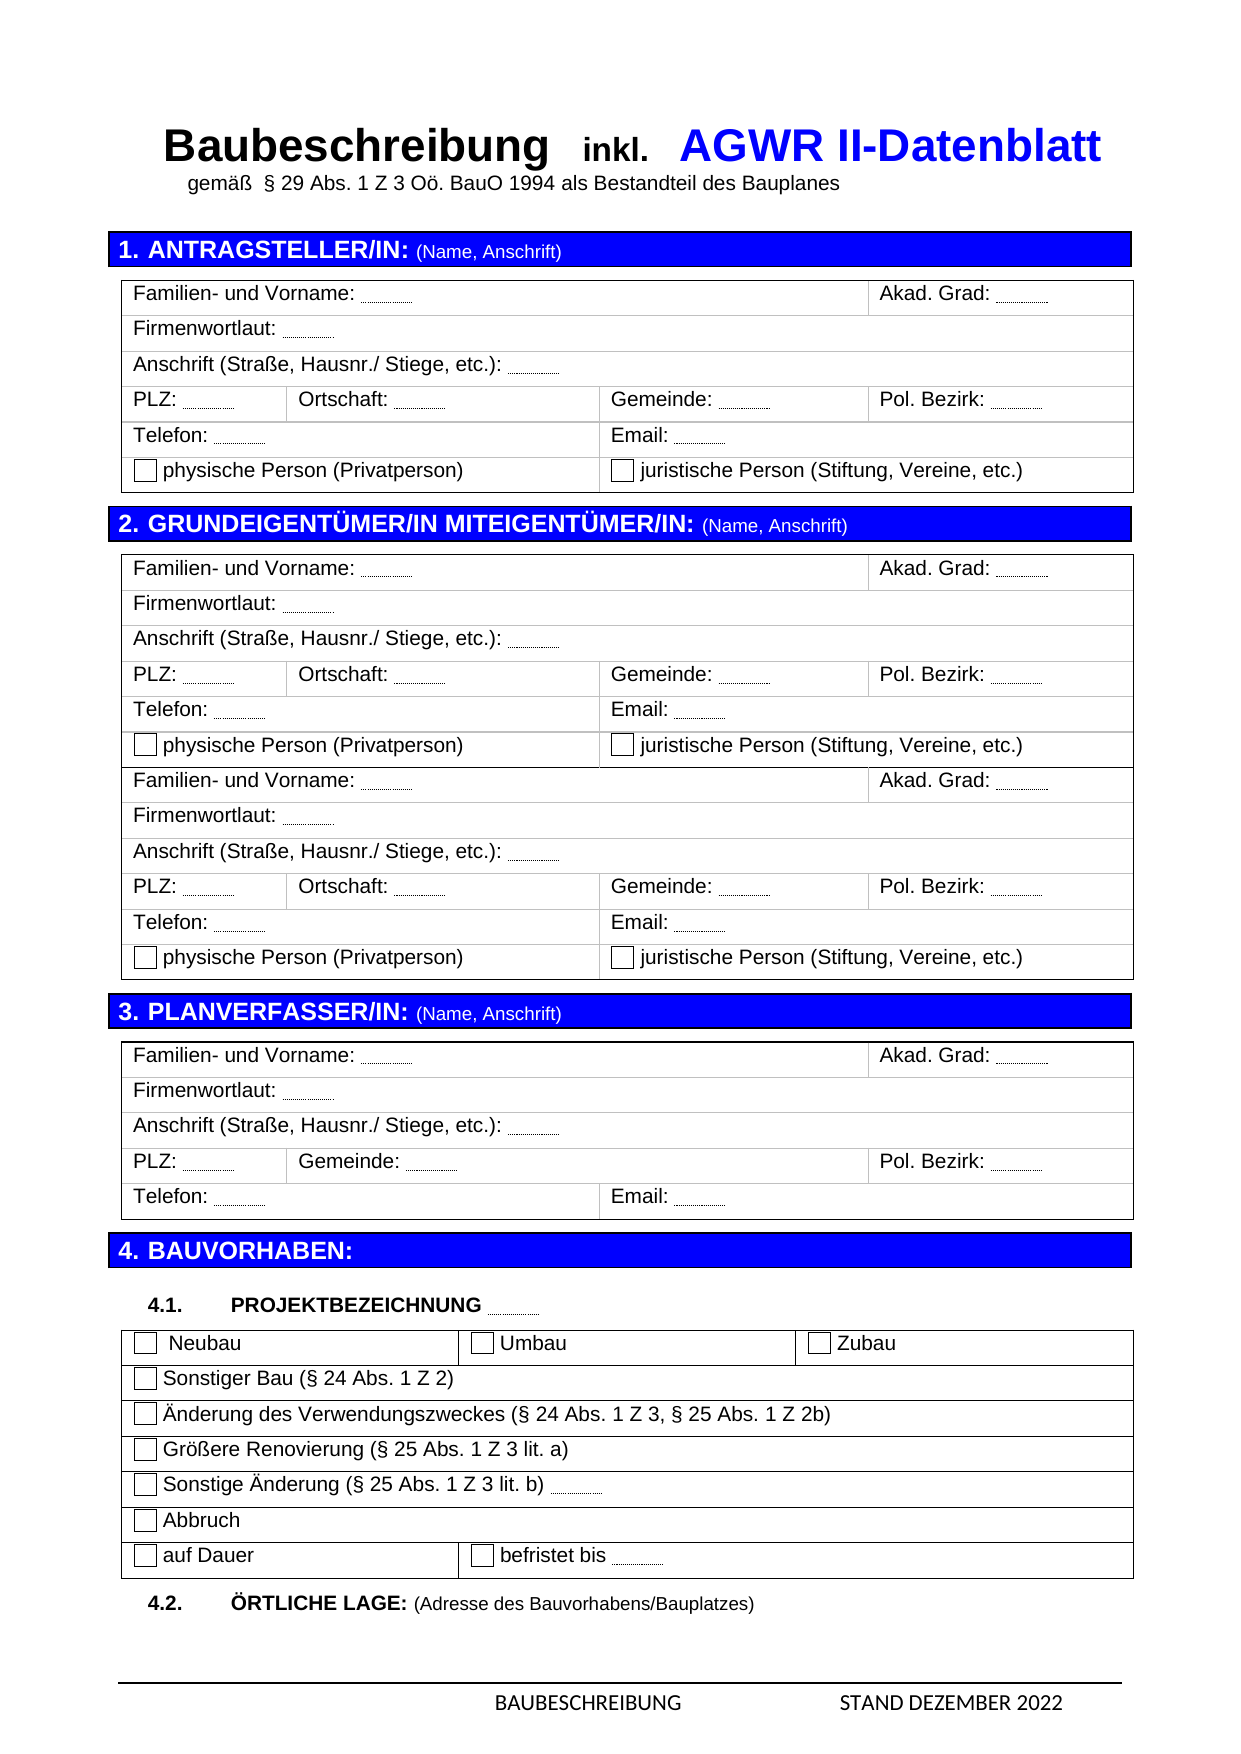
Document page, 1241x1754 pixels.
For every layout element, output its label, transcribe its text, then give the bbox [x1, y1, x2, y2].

table_cell PLZ: [122, 387, 286, 421]
table_cell Pol. Bezirk: [869, 1149, 1133, 1183]
table_cell Familien- und Vorname: [122, 768, 868, 802]
text gemäß § 29 Abs. 1 Z 3 Oö. BauO 1994 als Bestandteil des Bauplanes [118, 171, 1122, 195]
table_header Familien- und Vorname: [122, 555, 868, 590]
table_cell Telefon: [122, 910, 599, 944]
table_header Akad. Grad: [869, 555, 1133, 590]
table_cell Ortschaft: [287, 662, 599, 696]
table_header Akad. Grad: [869, 1043, 1133, 1077]
table_cell Gemeinde: [600, 387, 868, 421]
table_cell physische Person (Privatperson) [122, 945, 599, 979]
table_cell PLZ: [122, 662, 286, 696]
table_cell Anschrift (Straße, Hausnr./ Stiege, etc.): [122, 839, 1133, 873]
table_cell Gemeinde: [600, 874, 868, 908]
table_cell Gemeinde: [287, 1149, 868, 1183]
table_cell juristische Person (Stiftung, Vereine, etc.) [600, 945, 1133, 979]
table_header Neubau [122, 1331, 458, 1365]
table_cell Telefon: [122, 1184, 599, 1218]
table_cell Abbruch [122, 1508, 1133, 1542]
table_cell Sonstiger Bau (§ 24 Abs. 1 Z 2) [122, 1366, 1133, 1400]
table_cell Größere Renovierung (§ 25 Abs. 1 Z 3 lit. a) [122, 1437, 1133, 1471]
table_header Umbau [459, 1331, 795, 1365]
table_cell PLZ: [122, 874, 286, 908]
table_cell Email: [600, 1184, 1133, 1218]
list Projektbezeichnung [148, 1293, 1122, 1317]
table_header Familien- und Vorname: [122, 281, 868, 315]
table_cell Email: [600, 423, 1133, 457]
list Antragsteller/in: (Name, Anschrift) [110, 233, 1130, 266]
table_cell Firmenwortlaut: [122, 1078, 1133, 1112]
table_header Akad. Grad: [869, 281, 1133, 315]
list Grundeigentümer/in miteigentümer/in: (Name, Anschrift) [110, 507, 1130, 540]
table_cell Email: [600, 910, 1133, 944]
table_header Zubau [796, 1331, 1133, 1365]
table_cell Akad. Grad: [869, 768, 1133, 802]
table_cell Ortschaft: [287, 387, 599, 421]
list Örtliche Lage: (Adresse des Bauvorhabens/Bauplatzes) [148, 1591, 1122, 1615]
table_cell Telefon: [122, 697, 599, 731]
table_cell Pol. Bezirk: [869, 874, 1133, 908]
list Planverfasser/in: (Name, Anschrift) [110, 995, 1130, 1027]
table_cell physische Person (Privatperson) [122, 458, 599, 492]
text Baubeschreibung inkl. AGWR II-Datenblatt [118, 118, 1122, 171]
table_cell Firmenwortlaut: [122, 591, 1133, 625]
table_cell Anschrift (Straße, Hausnr./ Stiege, etc.): [122, 352, 1133, 386]
table_cell Pol. Bezirk: [869, 662, 1133, 696]
table_cell juristische Person (Stiftung, Vereine, etc.) [600, 733, 1133, 767]
table_cell physische Person (Privatperson) [122, 733, 599, 767]
table_cell Sonstige Änderung (§ 25 Abs. 1 Z 3 lit. b) [122, 1472, 1133, 1507]
table_cell Ortschaft: [287, 874, 599, 908]
table_cell Gemeinde: [600, 662, 868, 696]
table_cell Anschrift (Straße, Hausnr./ Stiege, etc.): [122, 626, 1133, 661]
table_cell Pol. Bezirk: [869, 387, 1133, 421]
table_cell Email: [600, 697, 1133, 731]
table_header Familien- und Vorname: [122, 1043, 868, 1077]
list Bauvorhaben: [110, 1234, 1130, 1267]
table_cell Firmenwortlaut: [122, 803, 1133, 838]
table_cell Änderung des Verwendungszweckes (§ 24 Abs. 1 Z 3, § 25 Abs. 1 Z 2b) [122, 1401, 1133, 1436]
table_cell Anschrift (Straße, Hausnr./ Stiege, etc.): [122, 1113, 1133, 1148]
table_cell auf Dauer [122, 1543, 458, 1577]
table_cell juristische Person (Stiftung, Vereine, etc.) [600, 458, 1133, 492]
table_cell PLZ: [122, 1149, 286, 1183]
table_cell Firmenwortlaut: [122, 316, 1133, 351]
table_cell Telefon: [122, 423, 599, 457]
table_cell befristet bis [459, 1543, 1133, 1577]
